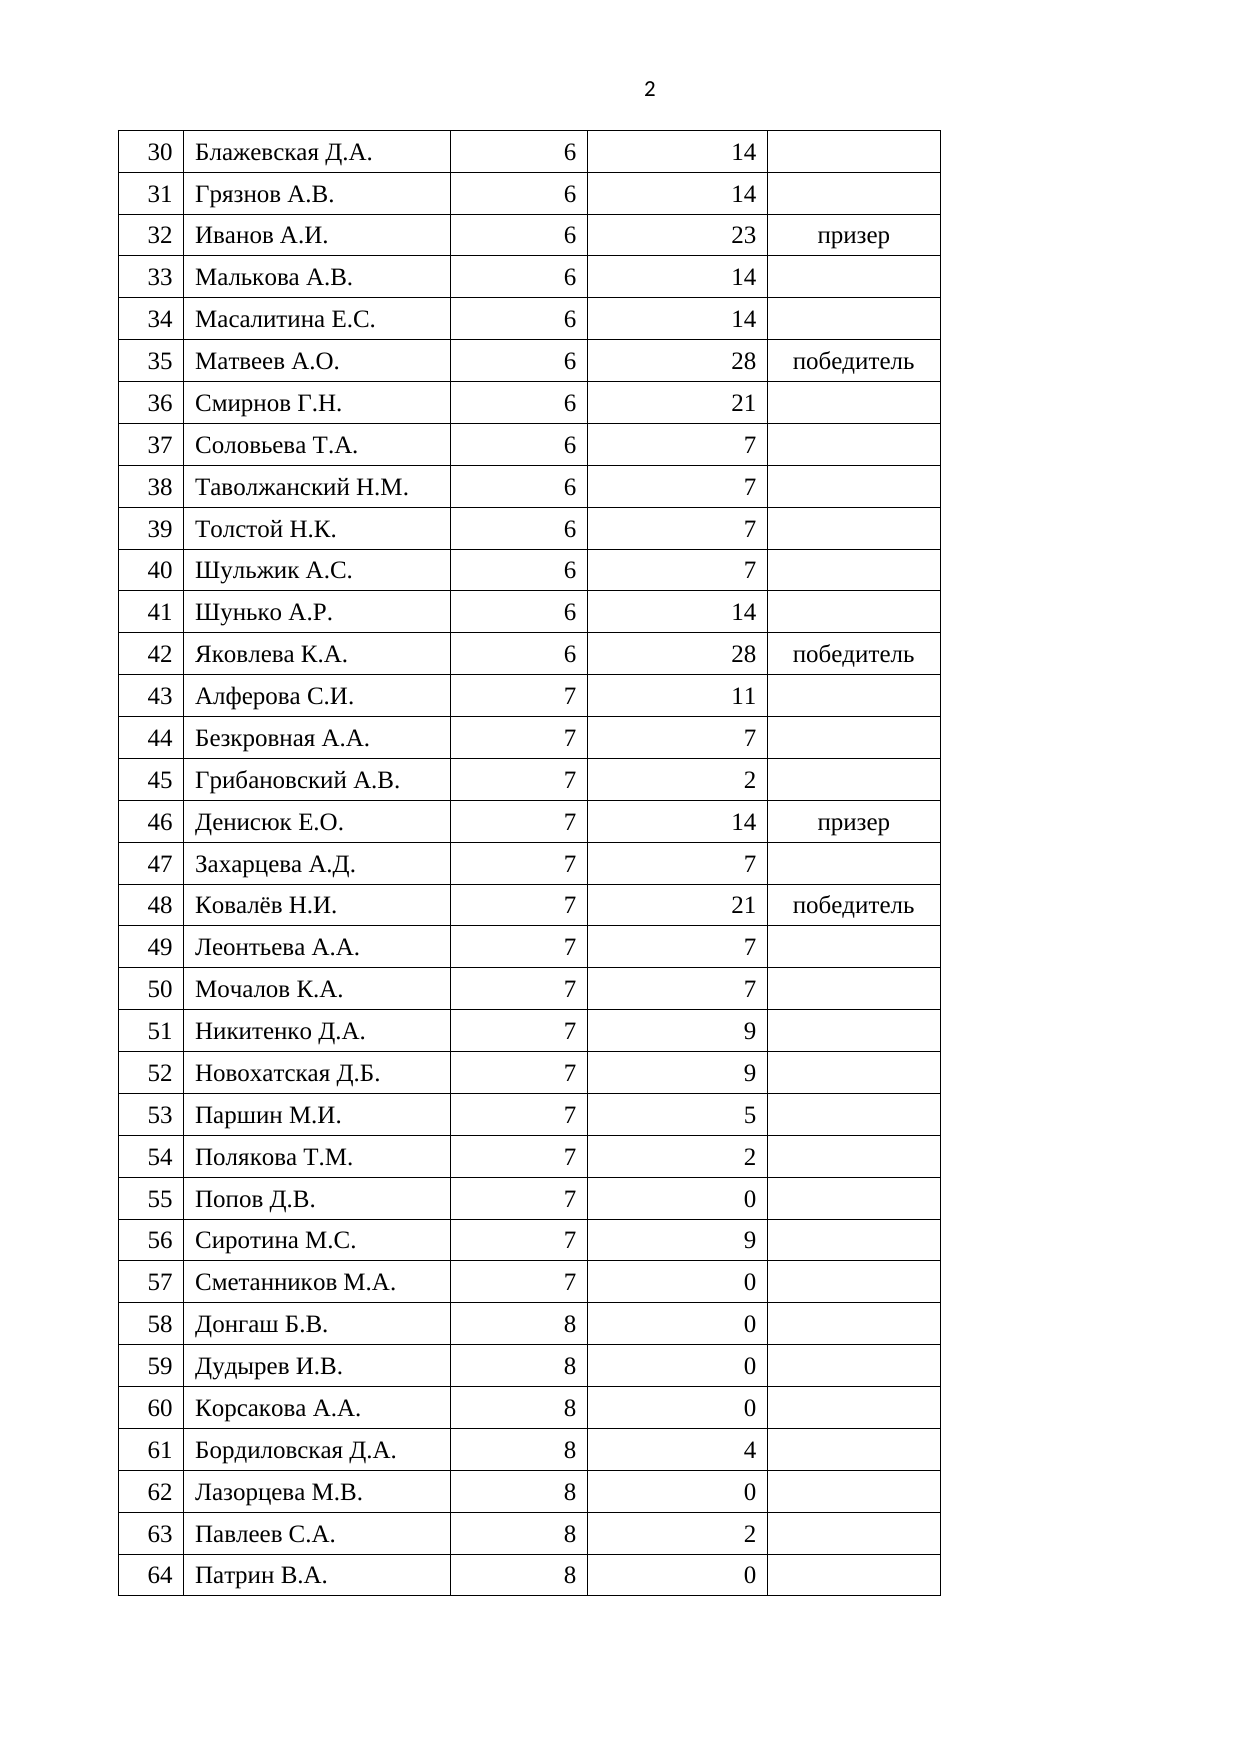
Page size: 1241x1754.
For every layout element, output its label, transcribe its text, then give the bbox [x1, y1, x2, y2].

table_cell [941, 1009, 971, 1051]
table_cell Толстой Н.К. [184, 508, 450, 548]
table_cell 28 [588, 340, 767, 381]
table_cell 8 [451, 1555, 587, 1595]
table_cell [768, 1220, 940, 1260]
table_cell Лазорцева М.В. [184, 1471, 450, 1512]
table_cell Шунько А.Р. [184, 591, 450, 632]
table_cell [941, 1177, 971, 1218]
table_cell 54 [119, 1136, 183, 1177]
table_cell победитель [768, 885, 940, 925]
table_cell 61 [119, 1429, 183, 1470]
table_cell 45 [119, 759, 183, 800]
table_cell 21 [588, 885, 767, 925]
table_cell 0 [588, 1178, 767, 1218]
table_cell Паршин М.И. [184, 1094, 450, 1135]
table_cell 7 [451, 675, 587, 716]
table_cell 14 [588, 256, 767, 297]
table_cell [941, 716, 971, 758]
table_cell 60 [119, 1387, 183, 1428]
table_cell Денисюк Е.О. [184, 801, 450, 842]
table_cell [768, 591, 940, 632]
table_cell 49 [119, 926, 183, 967]
table_cell [941, 297, 971, 339]
table_cell [941, 1051, 971, 1093]
table_cell Малькова А.В. [184, 256, 450, 297]
table_cell 8 [451, 1429, 587, 1470]
table_cell [768, 675, 940, 716]
table_cell [941, 1386, 971, 1428]
table_cell [941, 967, 971, 1009]
table_cell 7 [588, 926, 767, 967]
table_cell [768, 1345, 940, 1386]
table_cell 0 [588, 1387, 767, 1428]
table_cell 9 [588, 1220, 767, 1260]
table_cell Леонтьева А.А. [184, 926, 450, 967]
table_cell 0 [588, 1261, 767, 1302]
table_cell 7 [588, 550, 767, 590]
table_cell Иванов А.И. [184, 215, 450, 255]
table_cell [768, 717, 940, 758]
table_cell Павлеев С.А. [184, 1513, 450, 1553]
table_cell 7 [451, 1010, 587, 1051]
table_cell [768, 466, 940, 507]
table_cell 37 [119, 424, 183, 465]
table_cell [941, 423, 971, 465]
table_cell 35 [119, 340, 183, 381]
table_cell Соловьева Т.А. [184, 424, 450, 465]
table_cell призер [768, 801, 940, 842]
table_cell Алферова С.И. [184, 675, 450, 716]
table_cell 6 [451, 131, 587, 172]
table_cell 7 [451, 1094, 587, 1135]
table_cell 51 [119, 1010, 183, 1051]
table_cell 36 [119, 382, 183, 423]
table_cell Таволжанский Н.М. [184, 466, 450, 507]
table_cell 28 [588, 633, 767, 674]
table_cell 41 [119, 591, 183, 632]
table_cell 56 [119, 1220, 183, 1260]
table_cell 21 [588, 382, 767, 423]
table_cell [941, 549, 971, 590]
table_cell 58 [119, 1303, 183, 1344]
table_cell [768, 173, 940, 213]
table_cell Захарцева А.Д. [184, 843, 450, 883]
table_cell 11 [588, 675, 767, 716]
table_cell [768, 1471, 940, 1512]
table_cell Дудырев И.В. [184, 1345, 450, 1386]
table_cell Грязнов А.В. [184, 173, 450, 213]
table_cell 59 [119, 1345, 183, 1386]
table_cell 5 [588, 1094, 767, 1135]
table_cell Блажевская Д.А. [184, 131, 450, 172]
table_cell 7 [588, 968, 767, 1009]
table_cell 6 [451, 424, 587, 465]
table_cell 6 [451, 508, 587, 548]
table_cell 33 [119, 256, 183, 297]
table_cell [768, 550, 940, 590]
table_cell [941, 1093, 971, 1135]
table_cell 7 [451, 717, 587, 758]
table_cell [941, 172, 971, 213]
table_cell 14 [588, 801, 767, 842]
table_cell Бордиловская Д.А. [184, 1429, 450, 1470]
table_cell [768, 1303, 940, 1344]
table_cell 47 [119, 843, 183, 883]
table_cell Смирнов Г.Н. [184, 382, 450, 423]
table_cell 7 [588, 466, 767, 507]
table_cell Масалитина Е.С. [184, 298, 450, 339]
table_cell 0 [588, 1471, 767, 1512]
table_cell [768, 256, 940, 297]
table_cell Мочалов К.А. [184, 968, 450, 1009]
table_cell [768, 508, 940, 548]
table_cell 9 [588, 1052, 767, 1093]
table_cell 62 [119, 1471, 183, 1512]
table_cell [941, 130, 971, 172]
table_cell [941, 1219, 971, 1260]
table_cell 6 [451, 591, 587, 632]
table_cell Патрин В.А. [184, 1555, 450, 1595]
table_cell победитель [768, 633, 940, 674]
table_cell 2 [588, 759, 767, 800]
table_cell Ковалёв Н.И. [184, 885, 450, 925]
table_cell Яковлева К.А. [184, 633, 450, 674]
table_cell [941, 1512, 971, 1553]
table_cell 39 [119, 508, 183, 548]
table_cell 6 [451, 466, 587, 507]
table_cell 7 [451, 801, 587, 842]
table_cell [768, 1555, 940, 1595]
table_cell 6 [451, 633, 587, 674]
table_cell 0 [588, 1303, 767, 1344]
table_cell [941, 800, 971, 842]
table_cell [768, 1387, 940, 1428]
table_cell [941, 590, 971, 632]
table_cell 6 [451, 173, 587, 213]
table_cell 7 [451, 1136, 587, 1177]
table_cell [941, 925, 971, 967]
table_cell Донгаш Б.В. [184, 1303, 450, 1344]
table_cell 7 [451, 968, 587, 1009]
table_cell 7 [451, 885, 587, 925]
table_cell [941, 884, 971, 925]
table_cell [941, 1135, 971, 1177]
table_cell 50 [119, 968, 183, 1009]
table_cell 7 [451, 843, 587, 883]
table_cell 14 [588, 298, 767, 339]
table_cell 7 [451, 1178, 587, 1218]
table_cell [768, 382, 940, 423]
table_cell Шульжик А.С. [184, 550, 450, 590]
table_cell 57 [119, 1261, 183, 1302]
table_cell 31 [119, 173, 183, 213]
table_cell [941, 214, 971, 255]
table_cell [941, 632, 971, 674]
table_cell [941, 1470, 971, 1512]
table_cell [768, 1513, 940, 1553]
table_cell 64 [119, 1555, 183, 1595]
table_cell 14 [588, 131, 767, 172]
table_cell 9 [588, 1010, 767, 1051]
table_cell 46 [119, 801, 183, 842]
table_cell 6 [451, 256, 587, 297]
table_cell 42 [119, 633, 183, 674]
table_cell [941, 1344, 971, 1386]
table_cell 38 [119, 466, 183, 507]
table_cell 7 [588, 843, 767, 883]
table_cell 7 [451, 1052, 587, 1093]
table_cell 7 [588, 508, 767, 548]
table_cell 7 [451, 759, 587, 800]
table_cell [941, 1428, 971, 1470]
table_cell [768, 298, 940, 339]
table_cell 32 [119, 215, 183, 255]
table_cell 14 [588, 173, 767, 213]
table_cell 43 [119, 675, 183, 716]
table_cell [768, 1136, 940, 1177]
table_cell 23 [588, 215, 767, 255]
table_cell [768, 1052, 940, 1093]
table_cell [768, 1010, 940, 1051]
table_cell 6 [451, 215, 587, 255]
table_cell 6 [451, 340, 587, 381]
table_cell [941, 758, 971, 800]
table_cell 7 [588, 717, 767, 758]
table_cell Корсакова А.А. [184, 1387, 450, 1428]
table_cell Новохатская Д.Б. [184, 1052, 450, 1093]
table_cell 4 [588, 1429, 767, 1470]
table_cell [941, 1260, 971, 1302]
table_cell [941, 255, 971, 297]
table_cell 8 [451, 1303, 587, 1344]
table_cell Полякова Т.М. [184, 1136, 450, 1177]
table_cell [768, 843, 940, 883]
table_cell 7 [451, 1220, 587, 1260]
table_cell 52 [119, 1052, 183, 1093]
table_cell 0 [588, 1555, 767, 1595]
table_cell 44 [119, 717, 183, 758]
table_cell [768, 424, 940, 465]
table_cell [941, 1302, 971, 1344]
table_cell Никитенко Д.А. [184, 1010, 450, 1051]
table_cell [941, 842, 971, 883]
table_cell [768, 1429, 940, 1470]
table_cell [941, 507, 971, 548]
table_cell 8 [451, 1387, 587, 1428]
table_cell [768, 131, 940, 172]
table_cell [768, 1261, 940, 1302]
table_cell 8 [451, 1345, 587, 1386]
table_cell 6 [451, 298, 587, 339]
table_cell 2 [588, 1513, 767, 1553]
table_cell 40 [119, 550, 183, 590]
table_cell Безкровная А.А. [184, 717, 450, 758]
table_cell 53 [119, 1094, 183, 1135]
table_cell [768, 926, 940, 967]
table_cell Грибановский А.В. [184, 759, 450, 800]
table_cell Сиротина М.С. [184, 1220, 450, 1260]
table_cell 55 [119, 1178, 183, 1218]
table_cell 34 [119, 298, 183, 339]
table_cell [941, 674, 971, 716]
table_cell 6 [451, 550, 587, 590]
table_cell 14 [588, 591, 767, 632]
table_cell призер [768, 215, 940, 255]
table_cell [768, 968, 940, 1009]
table_cell 0 [588, 1345, 767, 1386]
table_cell [941, 465, 971, 507]
table_cell Сметанников М.А. [184, 1261, 450, 1302]
table_cell [768, 1094, 940, 1135]
table_cell 8 [451, 1471, 587, 1512]
table_cell 63 [119, 1513, 183, 1553]
table_cell 6 [451, 382, 587, 423]
table_cell 7 [451, 1261, 587, 1302]
table_cell 7 [588, 424, 767, 465]
table_cell 2 [588, 1136, 767, 1177]
table_cell победитель [768, 340, 940, 381]
table_cell [768, 759, 940, 800]
table_cell 7 [451, 926, 587, 967]
table_cell [768, 1178, 940, 1218]
table_cell 48 [119, 885, 183, 925]
table_cell [941, 381, 971, 423]
table_cell 8 [451, 1513, 587, 1553]
table_cell Матвеев А.О. [184, 340, 450, 381]
table_cell Попов Д.В. [184, 1178, 450, 1218]
table_cell [941, 339, 971, 381]
table_cell [941, 1554, 971, 1595]
table_cell 30 [119, 131, 183, 172]
